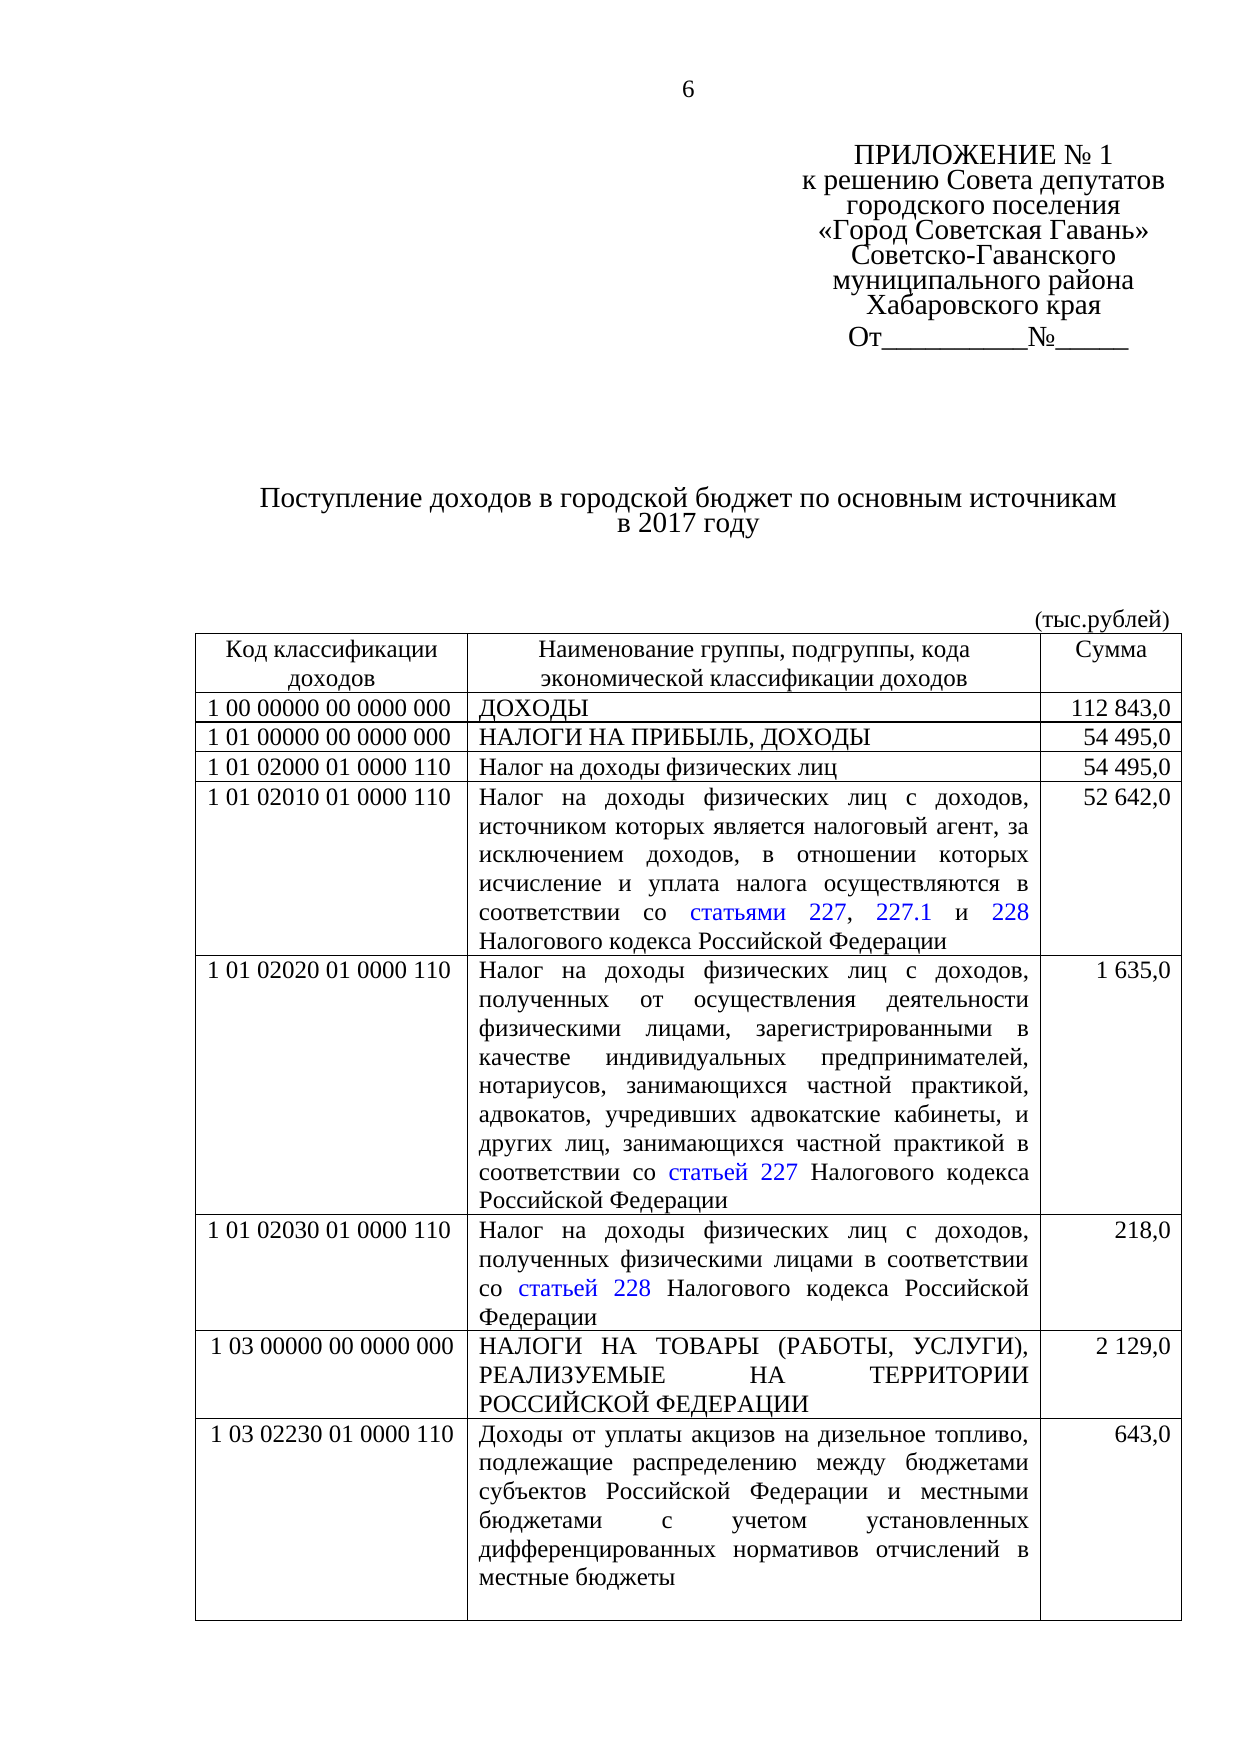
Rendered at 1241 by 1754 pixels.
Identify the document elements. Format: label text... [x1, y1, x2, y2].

table_cell 1 01 00000 00 0000 000 [196, 723, 467, 751]
text Хабаровского края [797, 294, 1169, 319]
table_cell ДОХОДЫ [468, 693, 1040, 721]
text городского поселения [797, 194, 1169, 219]
table_header Код классификации доходов [196, 634, 467, 692]
table_cell Налог на доходы физических лиц [468, 752, 1040, 781]
table_cell 1 00 00000 00 0000 000 [196, 693, 467, 721]
table_cell 112 843,0 [1041, 693, 1181, 721]
text От__________№_____ [807, 319, 1169, 353]
table_cell 1 01 02020 01 0000 110 [196, 956, 467, 1214]
table_cell 643,0 [1041, 1419, 1181, 1620]
table_cell НАЛОГИ НА ТОВАРЫ (РАБОТЫ, УСЛУГИ), РЕАЛИЗУЕМЫЕ НА ТЕРРИТОРИИ РОССИЙСКОЙ ФЕДЕРАЦИИ [468, 1331, 1040, 1418]
table_header Наименование группы, подгруппы, кода экономической классификации доходов [468, 634, 1040, 692]
text ПРИЛОЖЕНИЕ № 1 [797, 144, 1169, 169]
table_cell Налог на доходы физических лиц с доходов, полученных физическими лицами в соответствии со статьей 228 Налогового кодекса Российской Федерации [468, 1215, 1040, 1330]
table_cell Налог на доходы физических лиц с доходов, источником которых является налоговый агент, за исключением доходов, в отношении которых исчисление и уплата налога осуществляются в соответствии со статьями 227, 227.1 и 228 Налогового кодекса Российской Федерации [468, 782, 1040, 954]
table_cell НАЛОГИ НА ПРИБЫЛЬ, ДОХОДЫ [468, 723, 1040, 751]
text «Город Советская Гавань» [797, 219, 1169, 244]
text к решению Совета депутатов [797, 169, 1169, 194]
table_header Сумма [1041, 634, 1181, 692]
text в 2017 году [207, 512, 1169, 537]
table_cell 1 635,0 [1041, 956, 1181, 1214]
table_cell 1 03 02230 01 0000 110 [196, 1419, 467, 1620]
table_cell 1 01 02000 01 0000 110 [196, 752, 467, 781]
table_cell 1 01 02030 01 0000 110 [196, 1215, 467, 1330]
text Советско-Гаванского муниципального района [797, 244, 1169, 294]
table_cell 218,0 [1041, 1215, 1181, 1330]
table_cell 1 03 00000 00 0000 000 [196, 1331, 467, 1418]
table_cell Налог на доходы физических лиц с доходов, полученных от осуществления деятельности физическими лицами, зарегистрированными в качестве индивидуальных предпринимателей, нотариусов, занимающихся частной практикой, адвокатов, учредивших адвокатские кабинеты, и других лиц, занимающихся частной практикой в соответствии со статьей 227 Налогового кодекса Российской Федерации [468, 956, 1040, 1214]
table_cell Доходы от уплаты акцизов на дизельное топливо, подлежащие распределению между бюджетами субъектов Российской Федерации и местными бюджетами с учетом установленных дифференцированных нормативов отчислений в местные бюджеты [468, 1419, 1040, 1620]
text Поступление доходов в городской бюджет по основным источникам [207, 487, 1169, 512]
table_cell 1 01 02010 01 0000 110 [196, 782, 467, 954]
table_cell 54 495,0 [1041, 723, 1181, 751]
table_cell 54 495,0 [1041, 752, 1181, 781]
table_cell 52 642,0 [1041, 782, 1181, 954]
table_cell 2 129,0 [1041, 1331, 1181, 1418]
text (тыс.рублей) [207, 604, 1169, 633]
